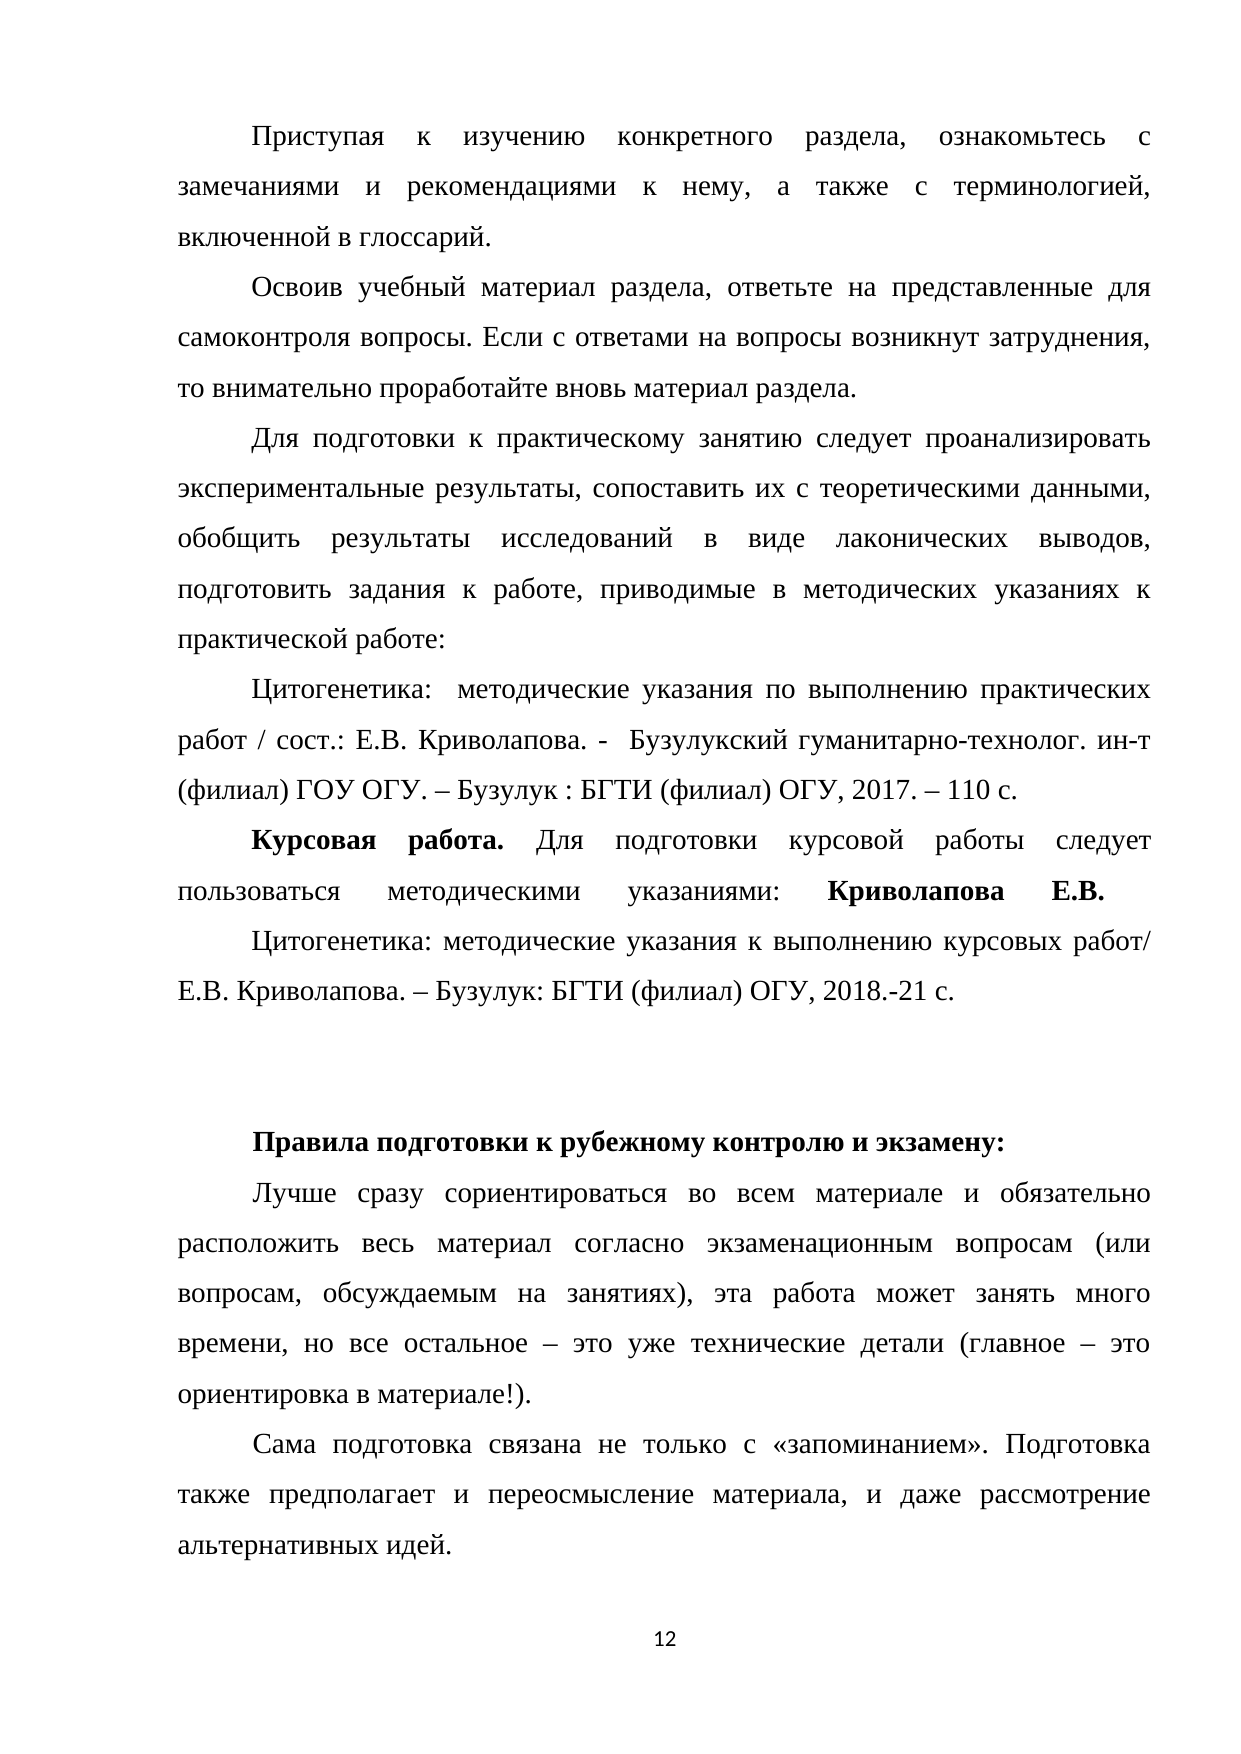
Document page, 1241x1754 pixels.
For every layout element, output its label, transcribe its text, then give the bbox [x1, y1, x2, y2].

text Приступая к изучению конкретного раздела, ознакомьтесь с замечаниями и рекомендациями к нему, а также с терминологией, включенной в глоссарий. [177, 118, 1152, 252]
text Правила подготовки к рубежному контролю и экзамену: [177, 1124, 1152, 1158]
text Сама подготовка связана не только с «запоминанием». Подготовка также предполагает и переосмысление материала, и даже рассмотрение альтернативных идей. [177, 1426, 1152, 1560]
text Цитогенетика: методические указания по выполнению практических работ / сост.: Е.В. Криволапова. - Бузулукский гуманитарно-технолог. ин-т (филиал) ГОУ ОГУ. – Бузулук : БГТИ (филиал) ОГУ, 2017. – 110 с. [177, 672, 1152, 806]
text Лучше сразу сориентироваться во всем материале и обязательно расположить весь материал согласно экзаменационным вопросам (или вопросам, обсуждаемым на занятиях), эта работа может занять много времени, но все остальное – это уже технические детали (главное – это ориентировка в материале!). [177, 1175, 1152, 1409]
text Курсовая работа. Для подготовки курсовой работы следует пользоваться методическими указаниями: Криволапова Е.В. Цитогенетика: методические указания к выполнению курсовых работ/ Е.В. Криволапова. – Бузулук: БГТИ (филиал) ОГУ, 2018.-21 с. [177, 822, 1152, 1007]
text Освоив учебный материал раздела, ответьте на представленные для самоконтроля вопросы. Если с ответами на вопросы возникнут затруднения, то внимательно проработайте вновь материал раздела. [177, 269, 1152, 403]
text Для подготовки к практическому занятию следует проанализировать экспериментальные результаты, сопоставить их с теоретическими данными, обобщить результаты исследований в виде лаконических выводов, подготовить задания к работе, приводимые в методических указаниях к практической работе: [177, 420, 1152, 655]
